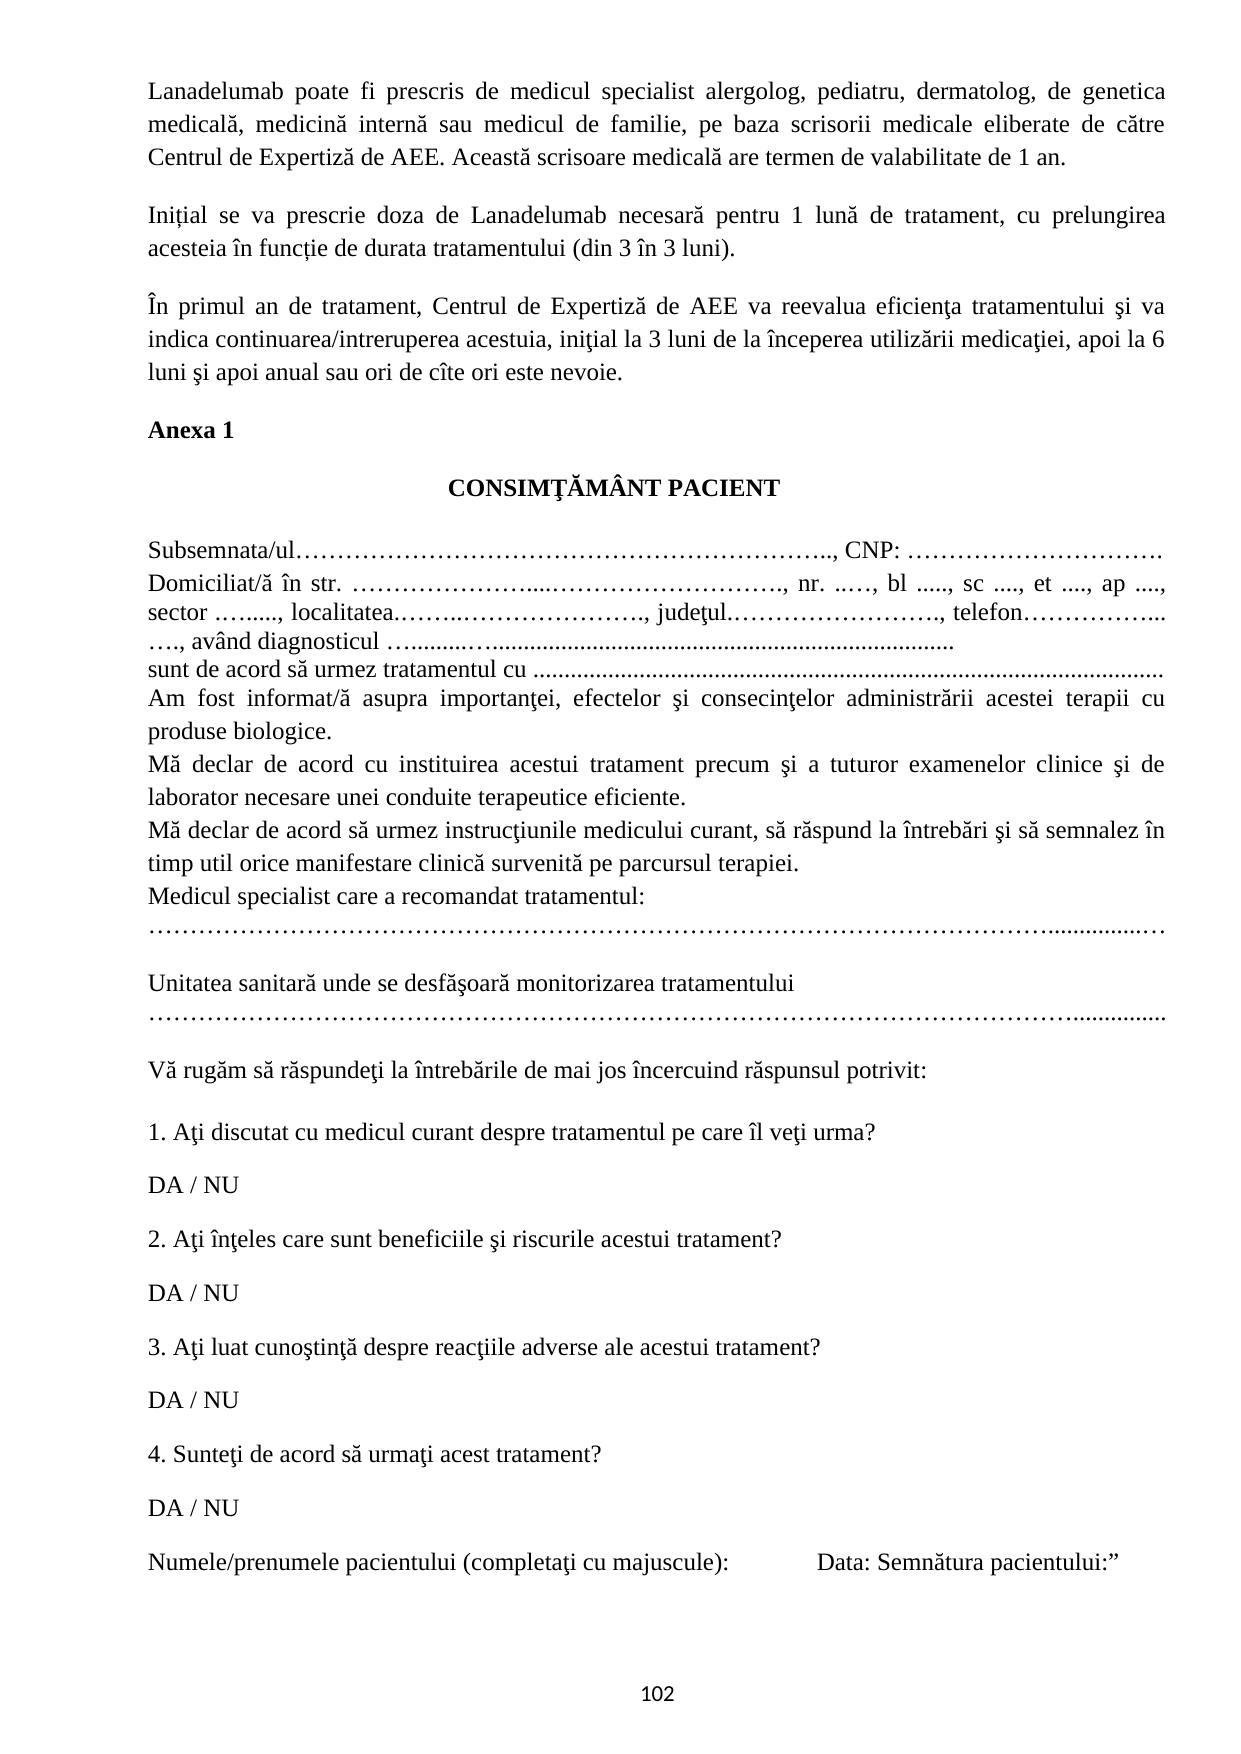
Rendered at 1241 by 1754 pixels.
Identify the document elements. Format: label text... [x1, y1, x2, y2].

text Anexa 1 [148, 415, 1167, 444]
text 4. Sunteţi de acord să urmaţi acest tratament? [148, 1439, 1167, 1468]
text DA / NU [148, 1171, 1167, 1199]
text Mă declar de acord cu instituirea acestui tratament precum şi a tuturor examenelor clinice şi de laborator necesare unei conduite terapeutice eficiente. [148, 749, 1167, 811]
text Inițial se va prescrie doza de Lanadelumab necesară pentru 1 lună de tratament, cu prelungirea acesteia în funcție de durata tratamentului (din 3 în 3 luni). [148, 200, 1167, 262]
text Subsemnata/ul……………………………………………………….., CNP: …………………………. [148, 535, 1167, 564]
text Unitatea sanitară unde se desfăşoară monitorizarea tratamentului [148, 968, 1167, 997]
text Mă declar de acord să urmez instrucţiunile medicului curant, să răspund la întrebări şi să semnalez în timp util orice manifestare clinică survenită pe parcursul terapiei. [148, 815, 1167, 877]
text 3. Aţi luat cunoştinţă despre reacţiile adverse ale acestui tratament? [148, 1332, 1167, 1361]
text DA / NU [148, 1493, 1167, 1522]
text ………………………………………………………………………………………………...............… [148, 910, 1167, 939]
text 2. Aţi înţeles care sunt beneficiile şi riscurile acestui tratament? [148, 1224, 1167, 1253]
text Lanadelumab poate fi prescris de medicul specialist alergolog, pediatru, dermatolog, de genetica medicală, medicină internă sau medicul de familie, pe baza scrisorii medicale eliberate de către Centrul de Expertiză de AEE. Această scrisoare medicală are termen de valabilitate de 1 an. [148, 76, 1167, 171]
text DA / NU [148, 1278, 1167, 1307]
text …………………………………………………………………………………………………............... [148, 997, 1167, 1026]
text Medicul specialist care a recomandat tratamentul: [148, 881, 1167, 910]
text DA / NU [148, 1386, 1167, 1414]
text 1. Aţi discutat cu medicul curant despre tratamentul pe care îl veţi urma? [148, 1117, 1167, 1146]
text CONSIMŢĂMÂNT PACIENT [373, 473, 1167, 502]
text În primul an de tratament, Centrul de Expertiză de AEE va reevalua eficienţa tratamentului şi va indica continuarea/intreruperea acestuia, iniţial la 3 luni de la începerea utilizării medicaţiei, apoi la 6 luni şi apoi anual sau ori de cîte ori este nevoie. [148, 291, 1167, 386]
text sunt de acord să urmez tratamentul cu ..................................................................................................... [148, 654, 1167, 683]
text Vă rugăm să răspundeţi la întrebările de mai jos încercuind răspunsul potrivit: [148, 1055, 1167, 1083]
text Domiciliat/ă în str. …………………....………………………., nr. ..…, bl ....., sc ...., et ...., ap ...., sector .…....., localitatea.……..…………………., judeţul.……………………., telefon……………...…., având diagnosticul ….........….......................................................................... [148, 568, 1167, 654]
text Am fost informat/ă asupra importanţei, efectelor şi consecinţelor administrării acestei terapii cu produse biologice. [148, 683, 1167, 745]
text Numele/prenumele pacientului (completaţi cu majuscule): Data: Semnătura pacientului:” [148, 1547, 1167, 1576]
